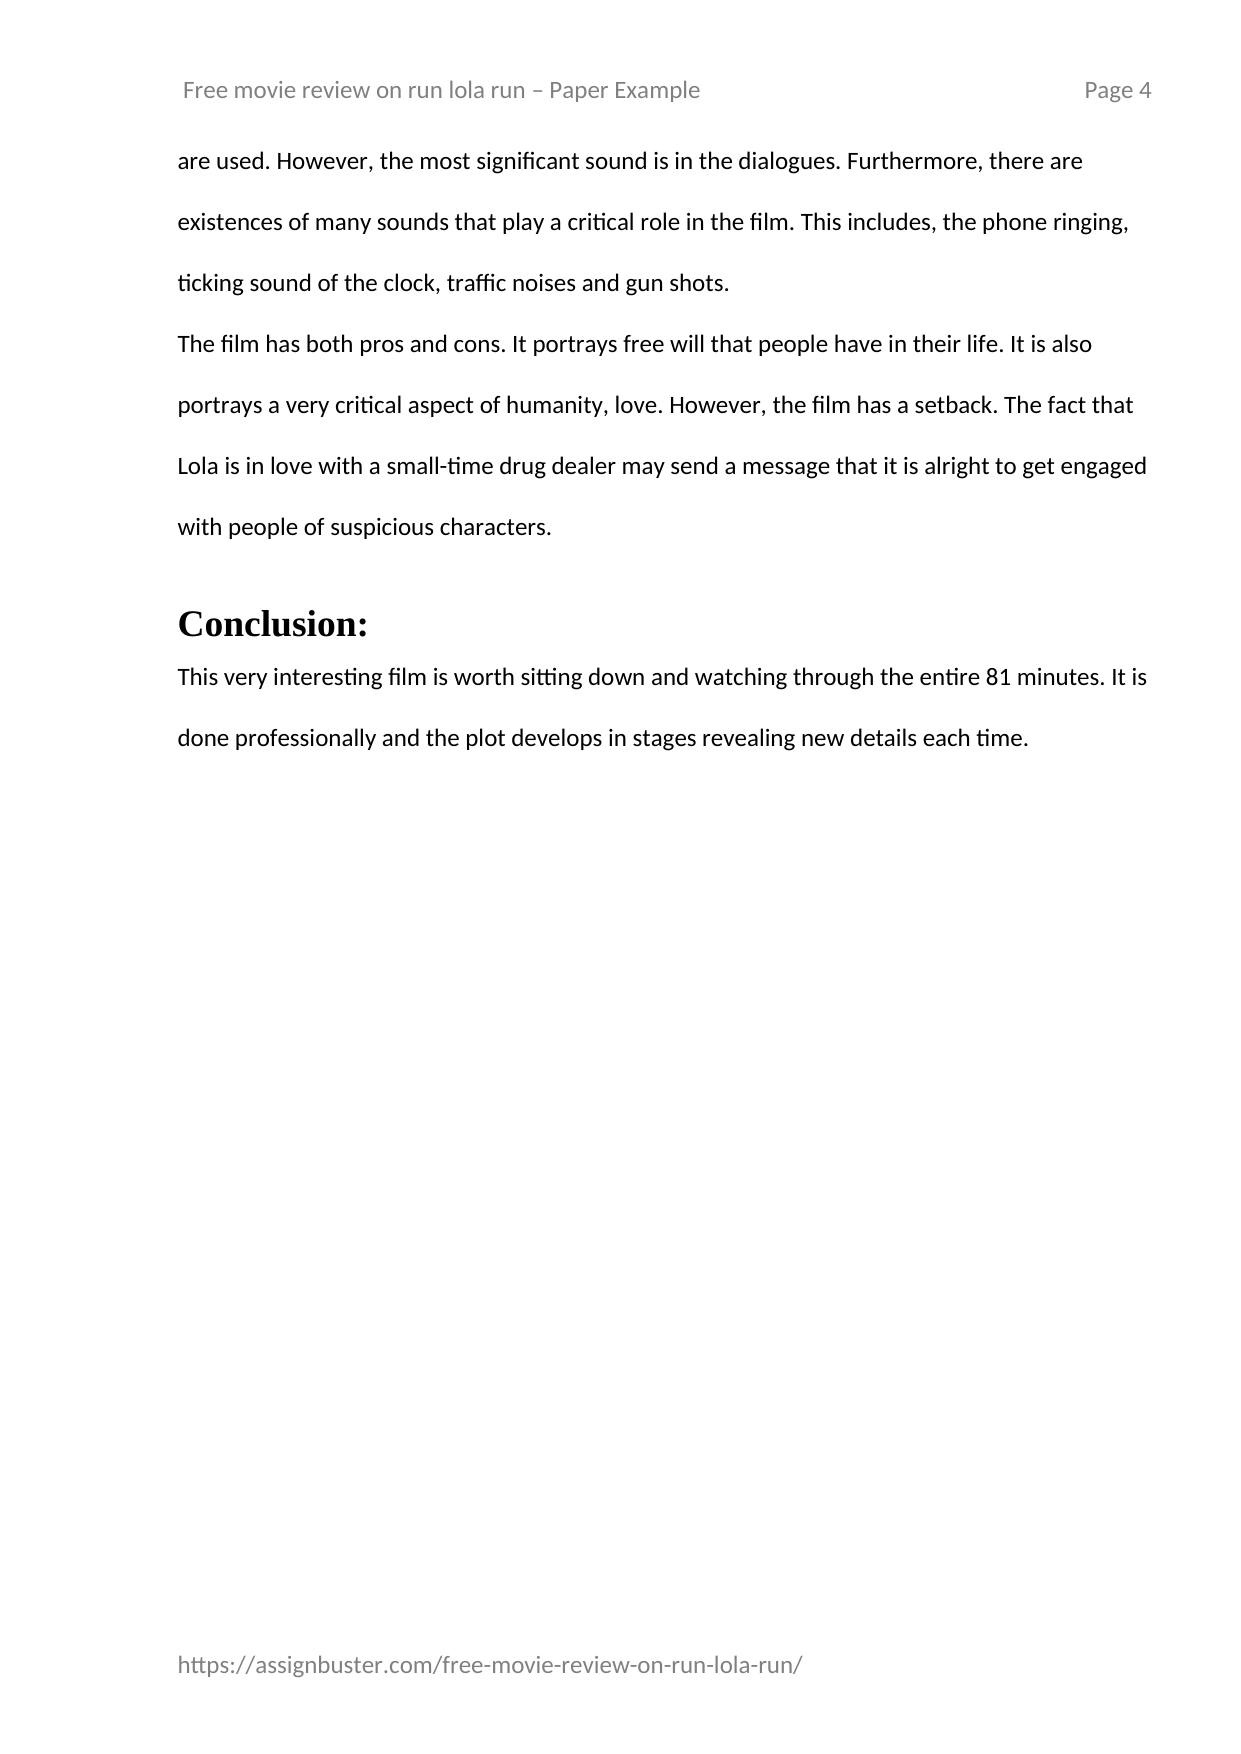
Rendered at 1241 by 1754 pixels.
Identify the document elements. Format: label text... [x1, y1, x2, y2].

text This very interesting film is worth sitting down and watching through the entire 81 minutes. It is done professionally and the plot develops in stages revealing new details each time. [177, 661, 1152, 752]
subtitle Conclusion: [177, 602, 1152, 645]
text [177, 145, 1152, 542]
